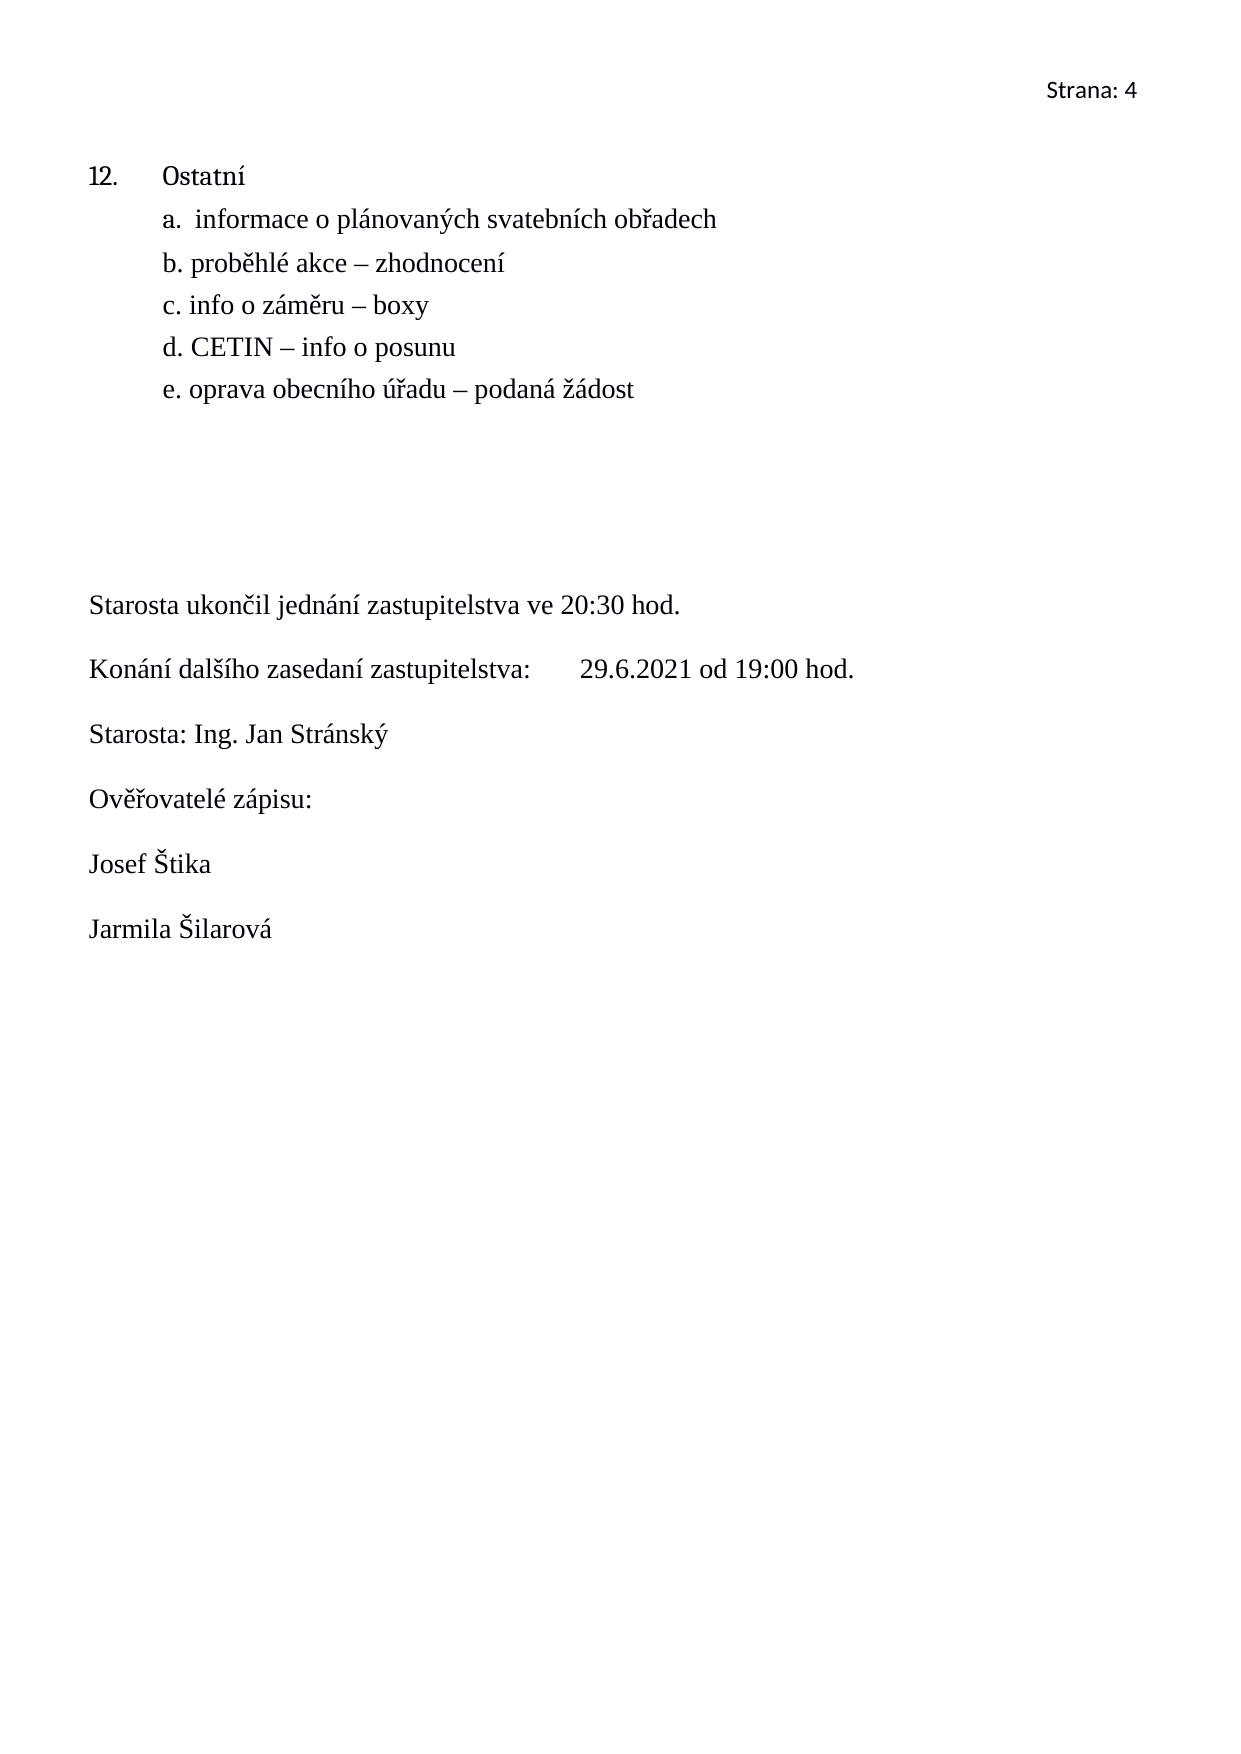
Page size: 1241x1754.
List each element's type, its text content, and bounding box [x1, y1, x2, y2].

text c. info o záměru – boxy [89, 288, 1137, 320]
text Starosta: Ing. Jan Stránský [89, 717, 1137, 750]
text b. proběhlé akce – zhodnocení [89, 246, 1137, 278]
text d. CETIN – info o posunu [89, 330, 1137, 362]
text a. informace o plánovaných svatebních obřadech [89, 202, 1137, 236]
text Josef Štika [89, 847, 1137, 879]
text Ověřovatelé zápisu: [89, 782, 1137, 814]
text Starosta ukončil jednání zastupitelstva ve 20:30 hod. [89, 588, 1137, 620]
text e. oprava obecního úřadu – podaná žádost [89, 372, 1137, 404]
text 12. Ostatní [89, 160, 1137, 193]
text Konání dalšího zasedaní zastupitelstva: 29.6.2021 od 19:00 hod. [89, 653, 1137, 685]
text Jarmila Šilarová [89, 912, 1137, 944]
